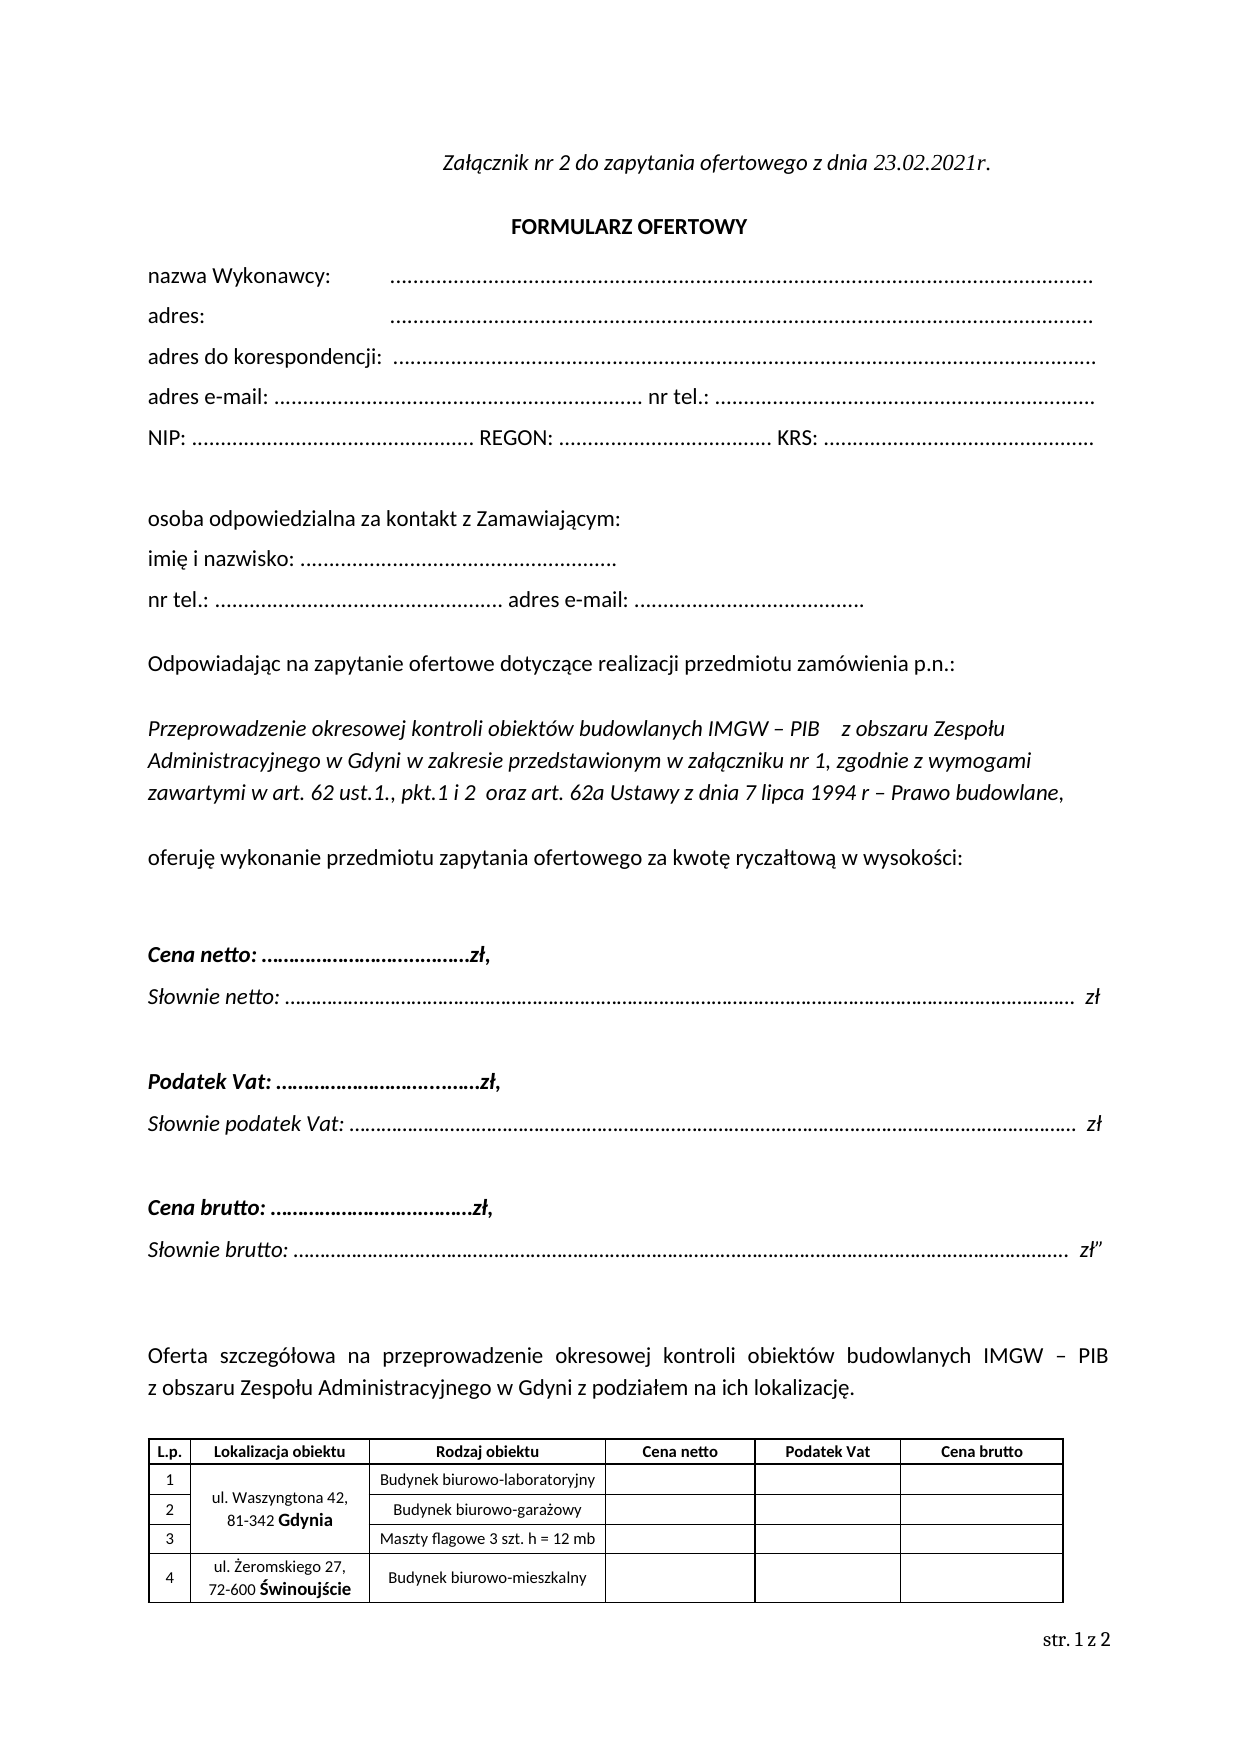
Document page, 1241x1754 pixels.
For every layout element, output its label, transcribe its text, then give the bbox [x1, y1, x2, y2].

table_cell [756, 1554, 900, 1602]
table_cell [756, 1525, 900, 1553]
text imię i nazwisko: ....................................................... [148, 544, 1110, 573]
table_header Rodzaj obiektu [370, 1440, 605, 1463]
table_header L.p. [150, 1440, 190, 1463]
table_cell [756, 1495, 900, 1523]
text Cena brutto: ……………………….………zł, [148, 1193, 1110, 1221]
table_cell Maszty flagowe 3 szt. h = 12 mb [370, 1525, 605, 1553]
text nazwa Wykonawcy: .......................................................................................................................... [148, 261, 1110, 289]
text Słownie brutto: ………………………………………………………………………….…………………………………………………….. zł” [148, 1235, 1110, 1263]
table_cell [756, 1465, 900, 1494]
text Odpowiadając na zapytanie ofertowe dotyczące realizacji przedmiotu zamówienia p.n.: [148, 649, 1110, 677]
table_cell 3 [150, 1525, 190, 1553]
table_header Cena brutto [901, 1440, 1062, 1463]
text Przeprowadzenie okresowej kontroli obiektów budowlanych IMGW – PIB z obszaru Zespołu Administracyjnego w Gdyni w zakresie przedstawionym w załączniku nr 1, zgodnie z wymogami zawartymi w art. 62 ust.1., pkt.1 i 2 oraz art. 62a Ustawy z dnia 7 lipca 1994 r – Prawo budowlane, [148, 714, 1110, 806]
table_cell [901, 1525, 1062, 1553]
text osoba odpowiedzialna za kontakt z Zamawiającym: [148, 504, 1110, 532]
table_header Podatek Vat [756, 1440, 900, 1463]
text NIP: ................................................. REGON: ..................................... KRS: ............................................... [148, 423, 1110, 451]
table_cell Budynek biurowo-laboratoryjny [370, 1465, 605, 1494]
text nr tel.: .................................................. adres e-mail: ........................................ [148, 585, 1110, 613]
text Załącznik nr 2 do zapytania ofertowego z dnia 23.02.2021r. [148, 148, 1110, 176]
text Oferta szczegółowa na przeprowadzenie okresowej kontroli obiektów budowlanych IMGW – PIB z obszaru Zespołu Administracyjnego w Gdyni z podziałem na ich lokalizację. [148, 1341, 1110, 1401]
text FORMULARZ OFERTOWY [148, 212, 1110, 240]
text Słownie netto: …………………………………………………………………………………………………………………………………… zł [148, 982, 1110, 1010]
table_cell 4 [150, 1554, 190, 1602]
text Cena netto: ………………………..………zł, [148, 940, 1110, 968]
table_cell [606, 1525, 754, 1553]
table_cell 1 [150, 1465, 190, 1494]
text oferuję wykonanie przedmiotu zapytania ofertowego za kwotę ryczałtową w wysokości: [148, 810, 1110, 871]
table_cell [606, 1465, 754, 1494]
table_cell [901, 1495, 1062, 1523]
text Podatek Vat: ………………………....……zł, [148, 1067, 1110, 1095]
table_header Lokalizacja obiektu [191, 1440, 369, 1463]
table_cell [901, 1554, 1062, 1602]
text adres e-mail: ................................................................ nr tel.: .................................................................. [148, 382, 1110, 411]
table_cell ul. Żeromskiego 27, 72-600 Świnoujście [191, 1554, 369, 1602]
text adres do korespondencji: .......................................................................................................................... [148, 342, 1110, 370]
text adres: .......................................................................................................................... [148, 301, 1110, 329]
table_cell Budynek biurowo-garażowy [370, 1495, 605, 1523]
table_cell Budynek biurowo-mieszkalny [370, 1554, 605, 1602]
table_cell [606, 1495, 754, 1523]
table_header Cena netto [606, 1440, 754, 1463]
table_cell [901, 1465, 1062, 1494]
table_cell 2 [150, 1495, 190, 1523]
text Słownie podatek Vat: ………………………………………………………………………………………………………………………… zł [148, 1109, 1110, 1137]
table_cell ul. Waszyngtona 42, 81-342 Gdynia [191, 1465, 369, 1553]
table_cell [606, 1554, 754, 1602]
